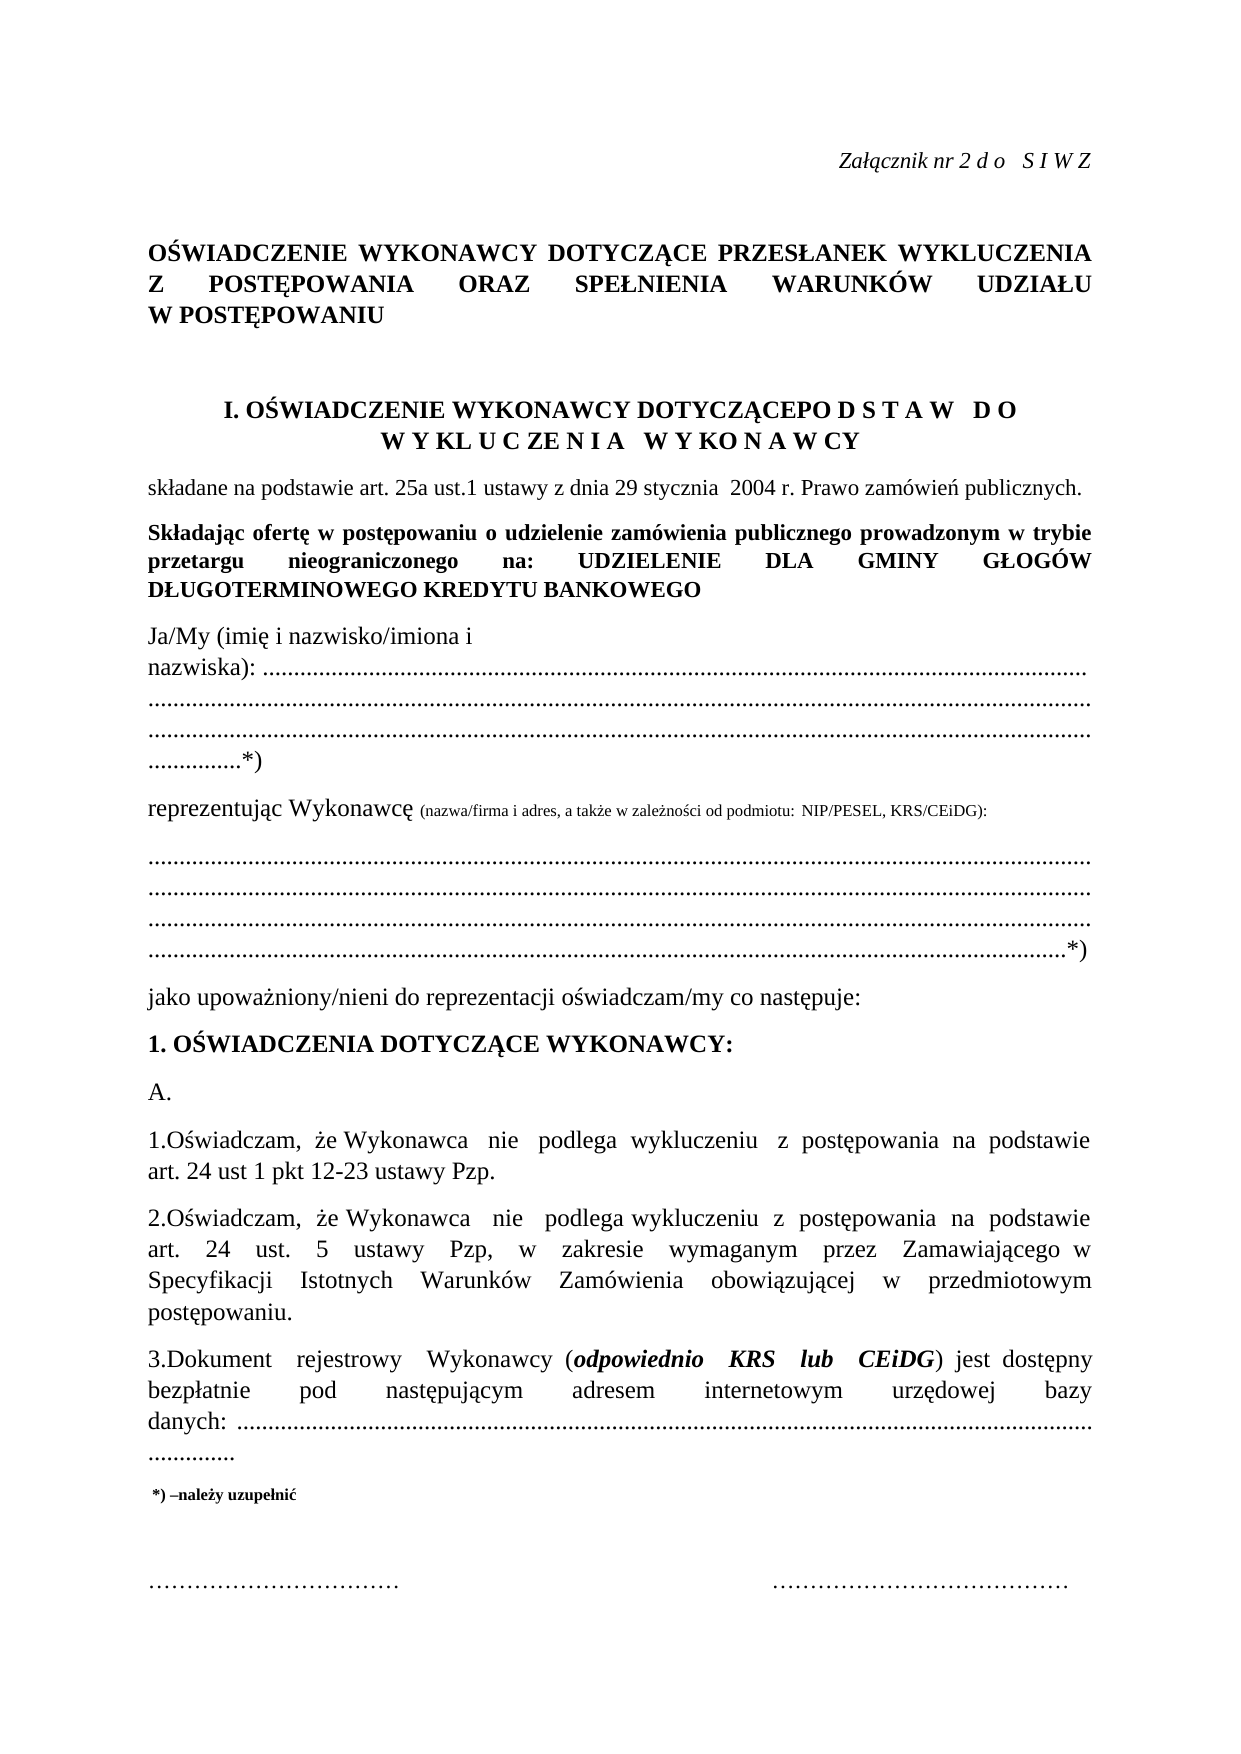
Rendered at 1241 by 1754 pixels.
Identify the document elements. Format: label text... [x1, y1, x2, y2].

text reprezentując Wykonawcę (nazwa/firma i adres, a także w zależności od podmiotu: NIP/PESEL, KRS/CEiDG): [148, 793, 1093, 822]
text 3.Dokument rejestrowy Wykonawcy (odpowiednio KRS lub CEiDG) jest dostępny bezpłatnie pod następującym adresem internetowym urzędowej bazy danych: ....................................................................................................................................................... [148, 1344, 1093, 1466]
text 1.Oświadczam, że Wykonawca nie podlega wykluczeniu z postępowania na podstawie art. 24 ust 1 pkt 12-23 ustawy Pzp. [148, 1125, 1093, 1184]
text I. OŚWIADCZENIE WYKONAWCY DOTYCZĄCEPO D S T A W D O W Y KL U C ZE N I A W Y KO N A W CY [148, 395, 1093, 455]
text jako upoważniony/nieni do reprezentacji oświadczam/my co następuje: [148, 982, 1093, 1010]
text Ja/My (imię i nazwisko/imiona i nazwiska): .................................................................................................................................................................................................................................................................................................................................................................................................................................................................*) [148, 621, 1093, 774]
text *) –należy uzupełnić [148, 1485, 1093, 1504]
text Załącznik nr 2 d o S I W Z [148, 148, 1093, 174]
text A. [148, 1077, 1093, 1106]
text OŚWIADCZENIE WYKONAWCY DOTYCZĄCE PRZESŁANEK WYKLUCZENIA Z POSTĘPOWANIA ORAZ SPEŁNIENIA WARUNKÓW UDZIAŁU W POSTĘPOWANIU [148, 238, 1093, 329]
text Składając ofertę w postępowaniu o udzielenie zamówienia publicznego prowadzonym w trybie przetargu nieograniczonego na: UDZIELENIE DLA GMINY GŁOGÓW DŁUGOTERMINOWEGO KREDYTU BANKOWEGO [148, 519, 1093, 602]
text składane na podstawie art. 25a ust.1 ustawy z dnia 29 stycznia 2004 r. Prawo zamówień publicznych. [148, 474, 1093, 500]
text 2.Oświadczam, że Wykonawca nie podlega wykluczeniu z postępowania na podstawie art. 24 ust. 5 ustawy Pzp, w zakresie wymaganym przez Zamawiającego w Specyfikacji Istotnych Warunków Zamówienia obowiązującej w przedmiotowym postępowaniu. [148, 1203, 1093, 1325]
text …………………………… ………………………………… [148, 1567, 1093, 1594]
text 1. OŚWIADCZENIA DOTYCZĄCE WYKONAWCY: [148, 1029, 1093, 1058]
text ........................................................................................................................................................................................................................................................................................................................................................................................................................................................................................................................................................................................................................*) [148, 841, 1093, 963]
